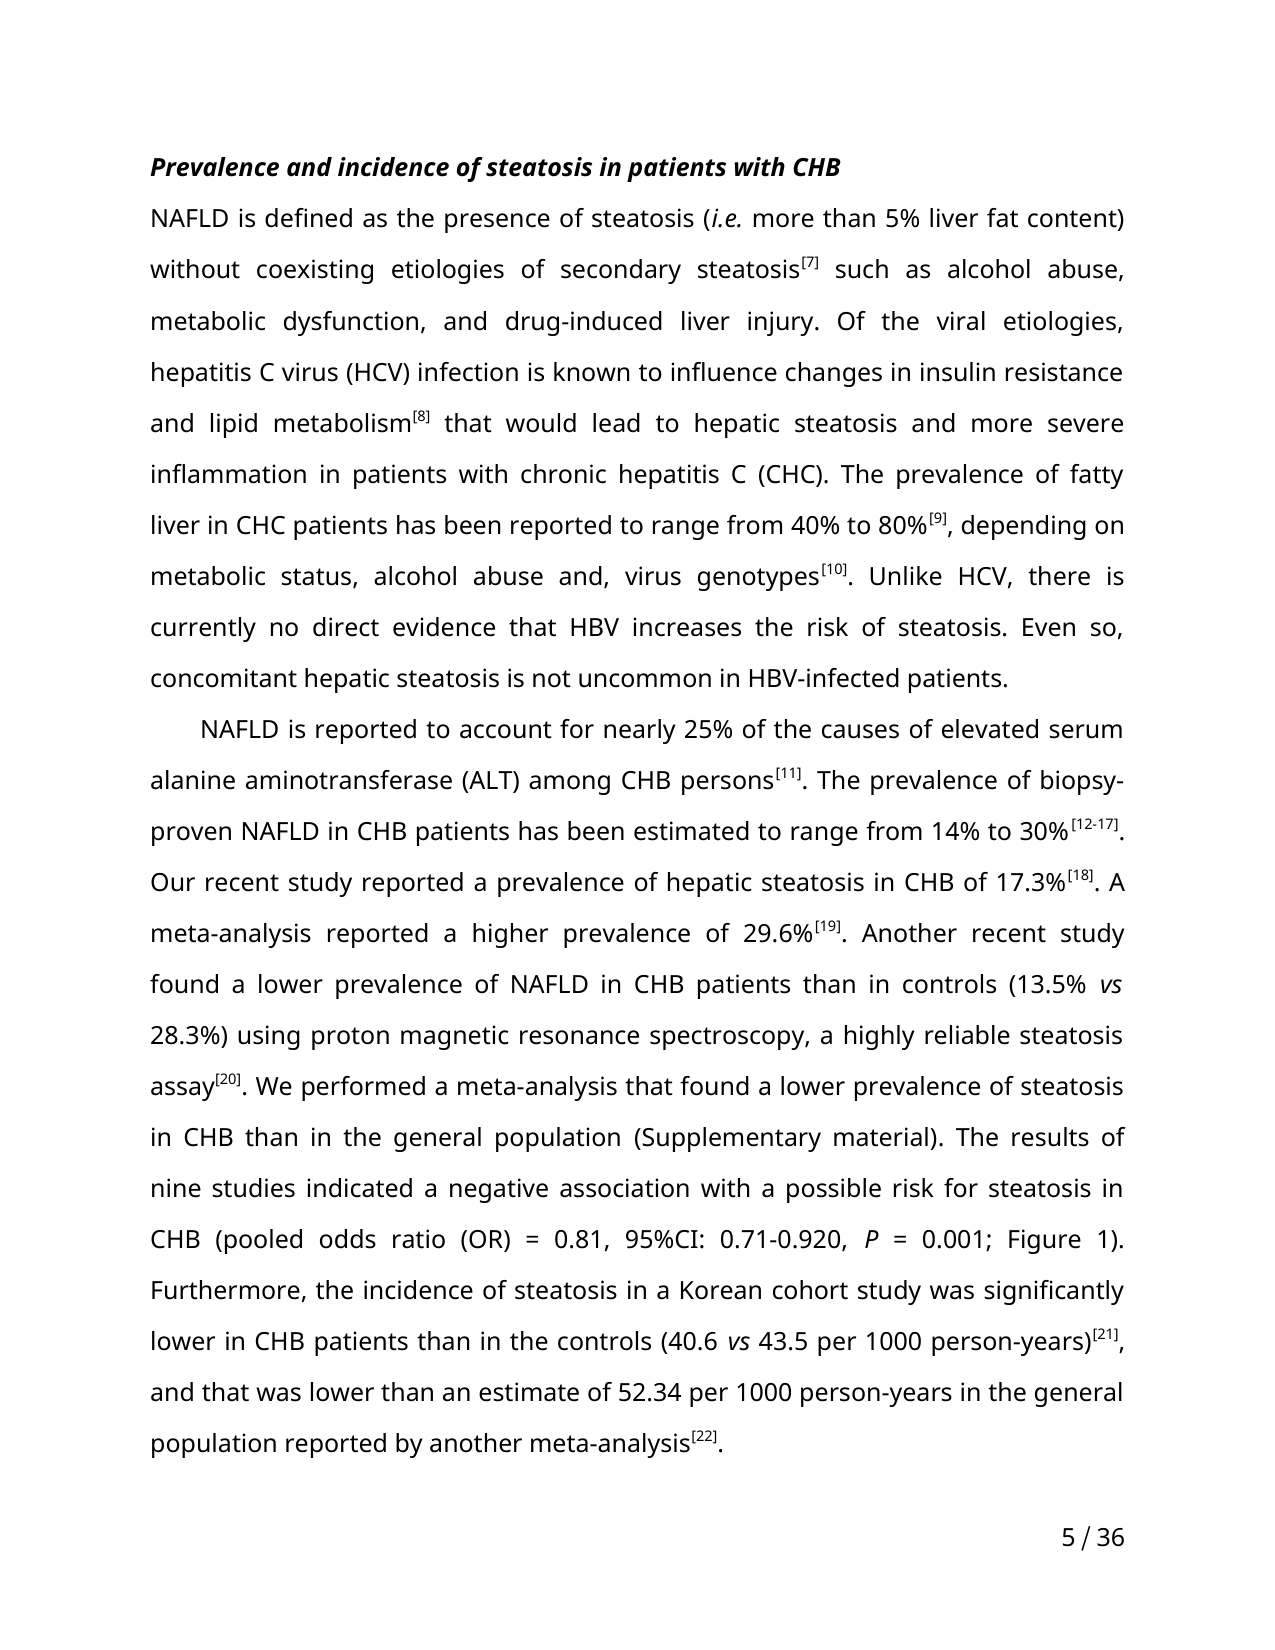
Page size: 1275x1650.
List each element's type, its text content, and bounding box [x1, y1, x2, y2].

text NAFLD is reported to account for nearly 25% of the causes of elevated serum alanine aminotransferase (ALT) among CHB persons[11]. The prevalence of biopsy-proven NAFLD in CHB patients has been estimated to range from 14% to 30%[12-17]. Our recent study reported a prevalence of hepatic steatosis in CHB of 17.3%[18]. A meta-analysis reported a higher prevalence of 29.6%[19]. Another recent study found a lower prevalence of NAFLD in CHB patients than in controls (13.5% vs 28.3%) using proton magnetic resonance spectroscopy, a highly reliable steatosis assay[20]. We performed a meta-analysis that found a lower prevalence of steatosis in CHB than in the general population (Supplementary material). The results of nine studies indicated a negative association with a possible risk for steatosis in CHB (pooled odds ratio (OR) = 0.81, 95%CI: 0.71-0.920, P = 0.001; Figure 1). Furthermore, the incidence of steatosis in a Korean cohort study was significantly lower in CHB patients than in the controls (40.6 vs 43.5 per 1000 person-years)[21], and that was lower than an estimate of 52.34 per 1000 person-years in the general population reported by another meta-analysis[22]. [150, 711, 1125, 1460]
text NAFLD is defined as the presence of steatosis (i.e. more than 5% liver fat content) without coexisting etiologies of secondary steatosis[7] such as alcohol abuse, metabolic dysfunction, and drug-induced liver injury. Of the viral etiologies, hepatitis C virus (HCV) infection is known to influence changes in insulin resistance and lipid metabolism[8] that would lead to hepatic steatosis and more severe inflammation in patients with chronic hepatitis C (CHC). The prevalence of fatty liver in CHC patients has been reported to range from 40% to 80%[9], depending on metabolic status, alcohol abuse and, virus genotypes[10]. Unlike HCV, there is currently no direct evidence that HBV increases the risk of steatosis. Even so, concomitant hepatic steatosis is not uncommon in HBV-infected patients. [150, 201, 1125, 694]
text Prevalence and incidence of steatosis in patients with CHB [150, 150, 1125, 184]
